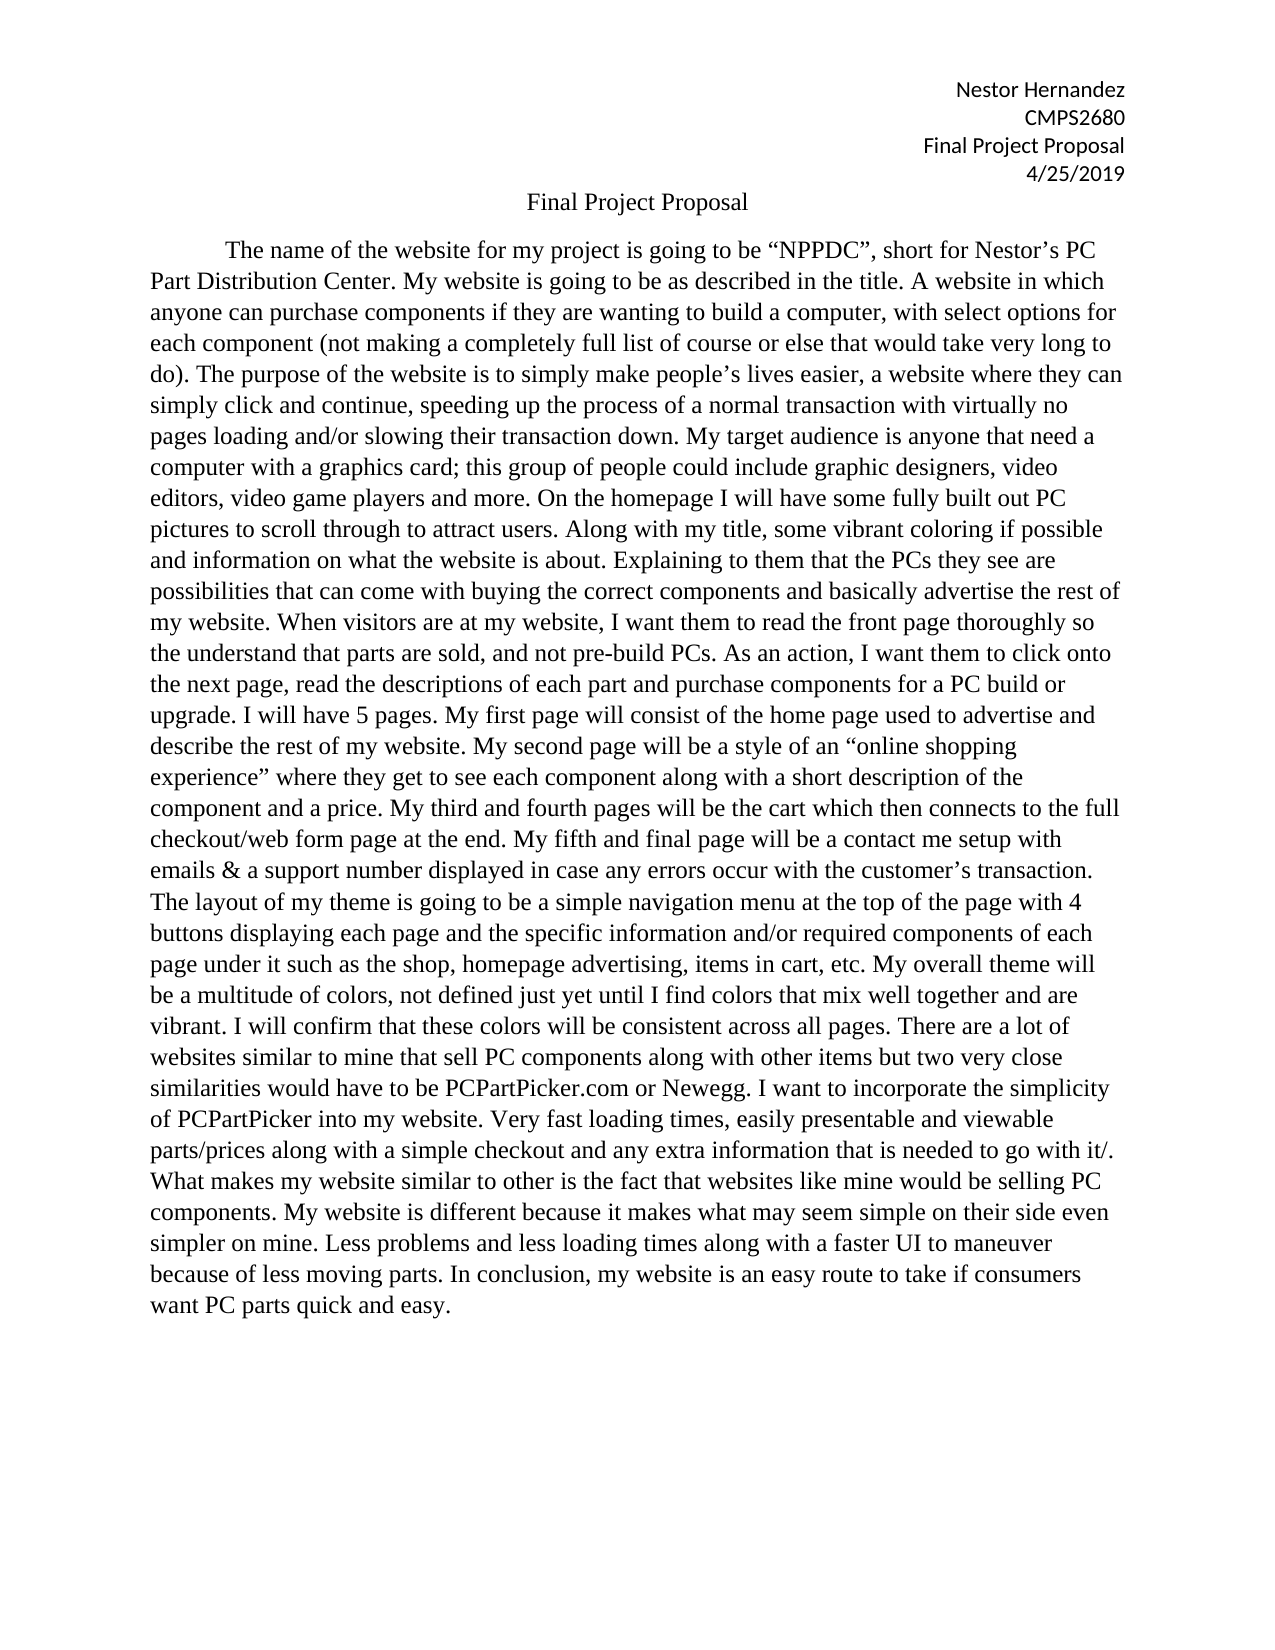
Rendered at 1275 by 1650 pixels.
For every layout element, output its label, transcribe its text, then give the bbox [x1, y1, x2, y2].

text Final Project Proposal [150, 187, 1125, 216]
text The name of the website for my project is going to be “NPPDC”, short for Nestor’s PC Part Distribution Center. My website is going to be as described in the title. A website in which anyone can purchase components if they are wanting to build a computer, with select options for each component (not making a completely full list of course or else that would take very long to do). The purpose of the website is to simply make people’s lives easier, a website where they can simply click and continue, speeding up the process of a normal transaction with virtually no pages loading and/or slowing their transaction down. My target audience is anyone that need a computer with a graphics card; this group of people could include graphic designers, video editors, video game players and more. On the homepage I will have some fully built out PC pictures to scroll through to attract users. Along with my title, some vibrant coloring if possible and information on what the website is about. Explaining to them that the PCs they see are possibilities that can come with buying the correct components and basically advertise the rest of my website. When visitors are at my website, I want them to read the front page thoroughly so the understand that parts are sold, and not pre-build PCs. As an action, I want them to click onto the next page, read the descriptions of each part and purchase components for a PC build or upgrade. I will have 5 pages. My first page will consist of the home page used to advertise and describe the rest of my website. My second page will be a style of an “online shopping experience” where they get to see each component along with a short description of the component and a price. My third and fourth pages will be the cart which then connects to the full checkout/web form page at the end. My fifth and final page will be a contact me setup with emails & a support number displayed in case any errors occur with the customer’s transaction. The layout of my theme is going to be a simple navigation menu at the top of the page with 4 buttons displaying each page and the specific information and/or required components of each page under it such as the shop, homepage advertising, items in cart, etc. My overall theme will be a multitude of colors, not defined just yet until I find colors that mix well together and are vibrant. I will confirm that these colors will be consistent across all pages. There are a lot of websites similar to mine that sell PC components along with other items but two very close similarities would have to be PCPartPicker.com or Newegg. I want to incorporate the simplicity of PCPartPicker into my website. Very fast loading times, easily presentable and viewable parts/prices along with a simple checkout and any extra information that is needed to go with it/. What makes my website similar to other is the fact that websites like mine would be selling PC components. My website is different because it makes what may seem simple on their side even simpler on mine. Less problems and less loading times along with a faster UI to maneuver because of less moving parts. In conclusion, my website is an easy route to take if consumers want PC parts quick and easy. [150, 235, 1125, 1319]
